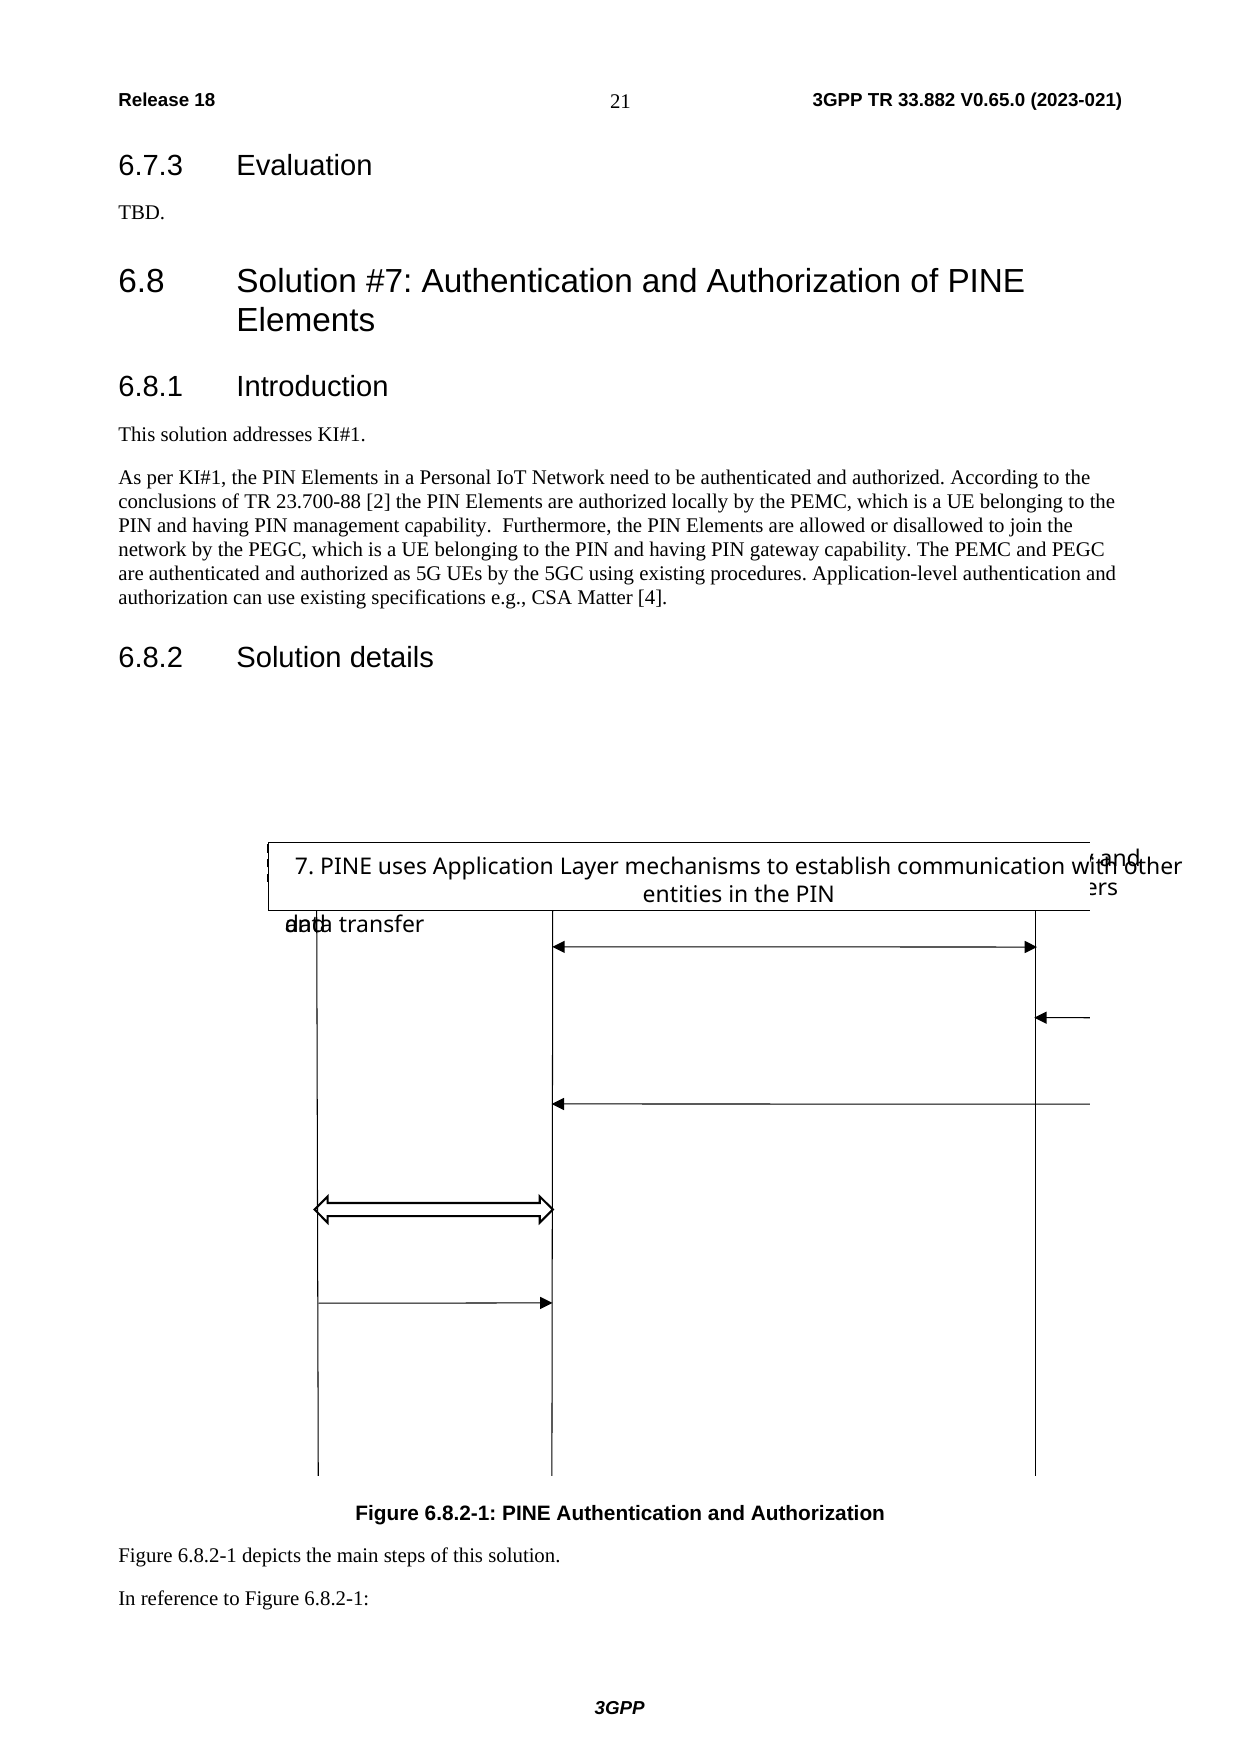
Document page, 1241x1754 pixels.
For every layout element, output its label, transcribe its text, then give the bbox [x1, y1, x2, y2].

text This solution addresses KI#1. [118, 422, 1122, 446]
subtitle 6.7.3 Evaluation [118, 147, 1122, 181]
subtitle 6.8.1 Introduction [118, 369, 1122, 403]
text Figure 6.8.2-1 depicts the main steps of this solution. [118, 1543, 1122, 1567]
text As per KI#1, the PIN Elements in a Personal IoT Network need to be authenticated and authorized. According to the conclusions of TR 23.700-88 [2] the PIN Elements are authorized locally by the PEMC, which is a UE belonging to the PIN and having PIN management capability. Furthermore, the PIN Elements are allowed or disallowed to join the network by the PEGC, which is a UE belonging to the PIN and having PIN gateway capability. The PEMC and PEGC are authenticated and authorized as 5G UEs by the 5GC using existing procedures. Application-level authentication and authorization can use existing specifications e.g., CSA Matter [4]. [118, 464, 1122, 609]
text In reference to Figure 6.8.2-1: [118, 1586, 1122, 1610]
subtitle 6.8 Solution #7: Authentication and Authorization of PINE Elements [118, 261, 1122, 338]
text Figure 6.8.2-1: PINE Authentication and Authorization [118, 1500, 1122, 1524]
text TBD. [118, 200, 1122, 224]
subtitle 6.8.2 Solution details [118, 640, 1122, 674]
